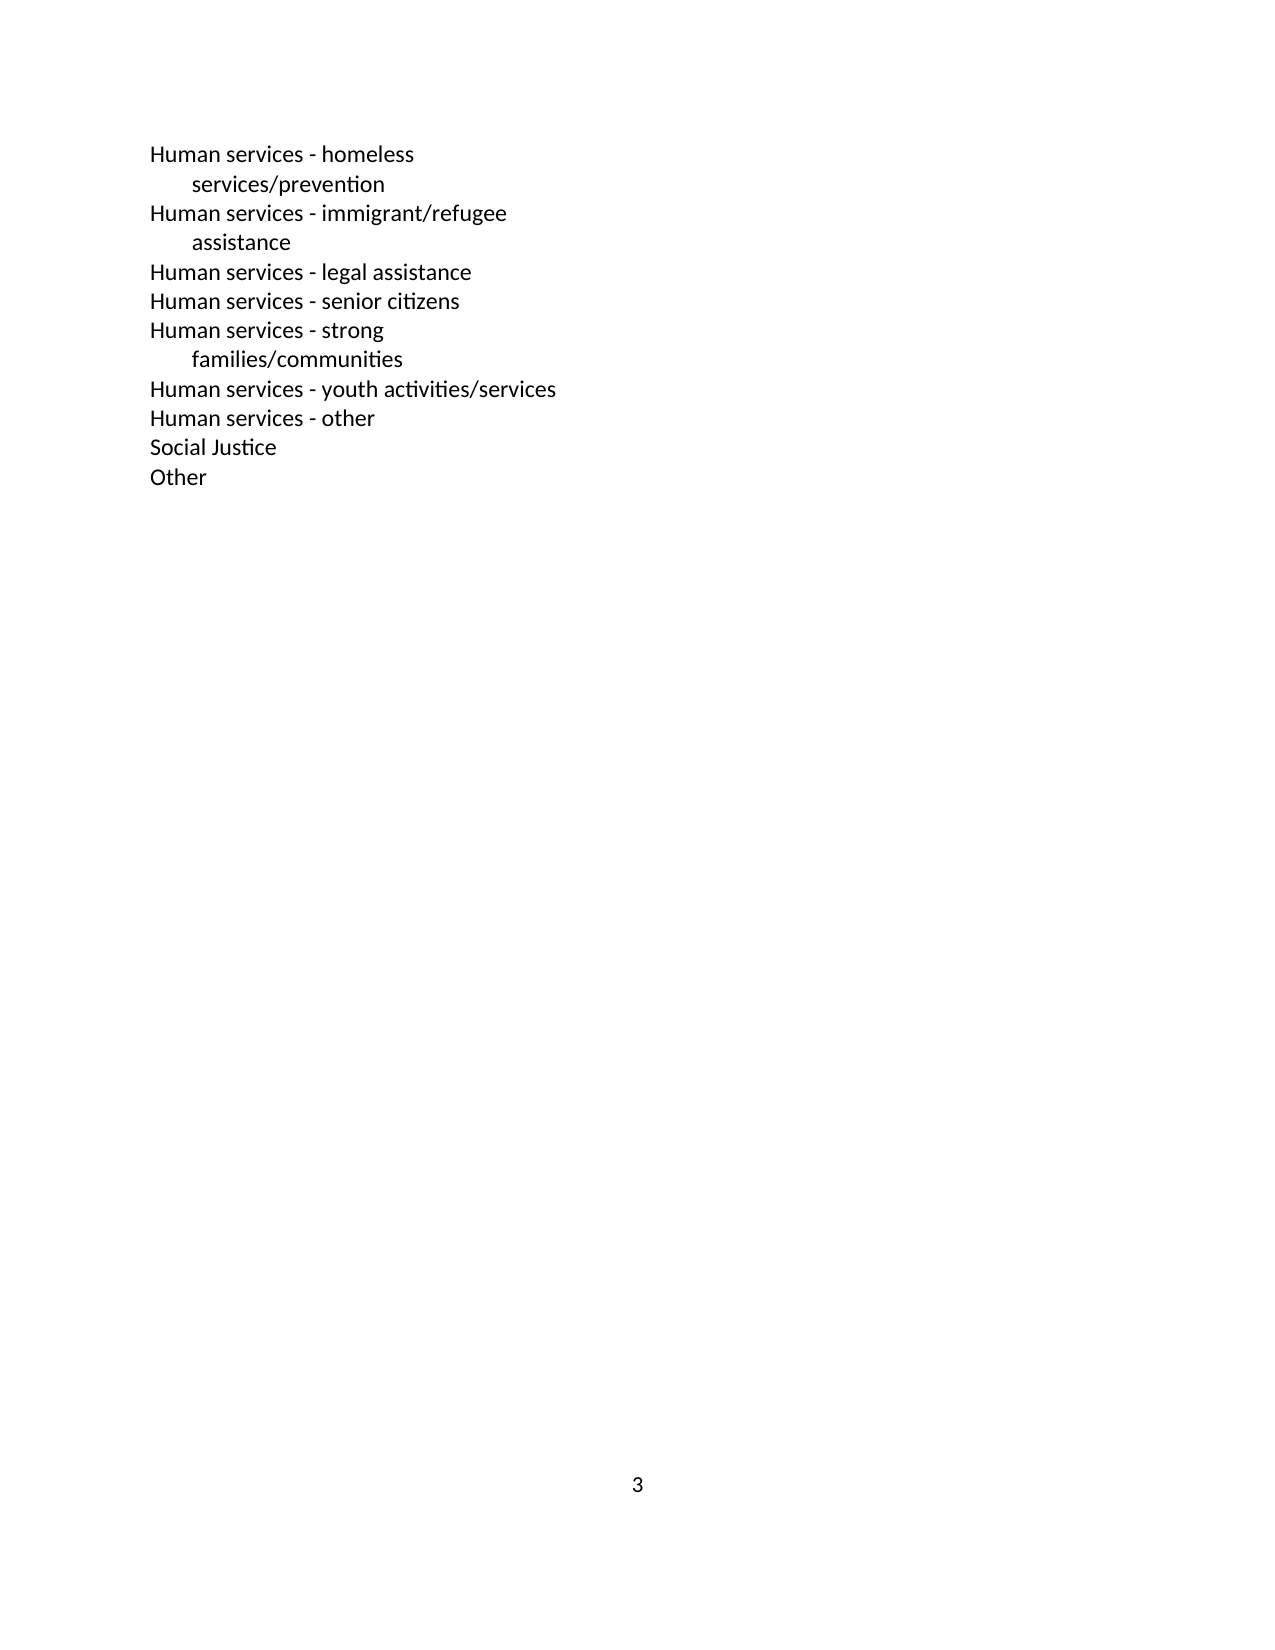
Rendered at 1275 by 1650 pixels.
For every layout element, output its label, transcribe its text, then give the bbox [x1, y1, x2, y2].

text Human services - legal assistance [150, 257, 600, 286]
text Other [150, 462, 600, 491]
text Human services - youth activities/services [150, 374, 600, 403]
text Human services - immigrant/refugee assistance [150, 198, 600, 257]
text Human services - other [150, 403, 600, 432]
text Human services - homeless services/prevention [150, 139, 600, 198]
text Social Justice [150, 432, 600, 462]
text Human services - strong families/communities [150, 315, 600, 374]
text Human services - senior citizens [150, 286, 600, 315]
